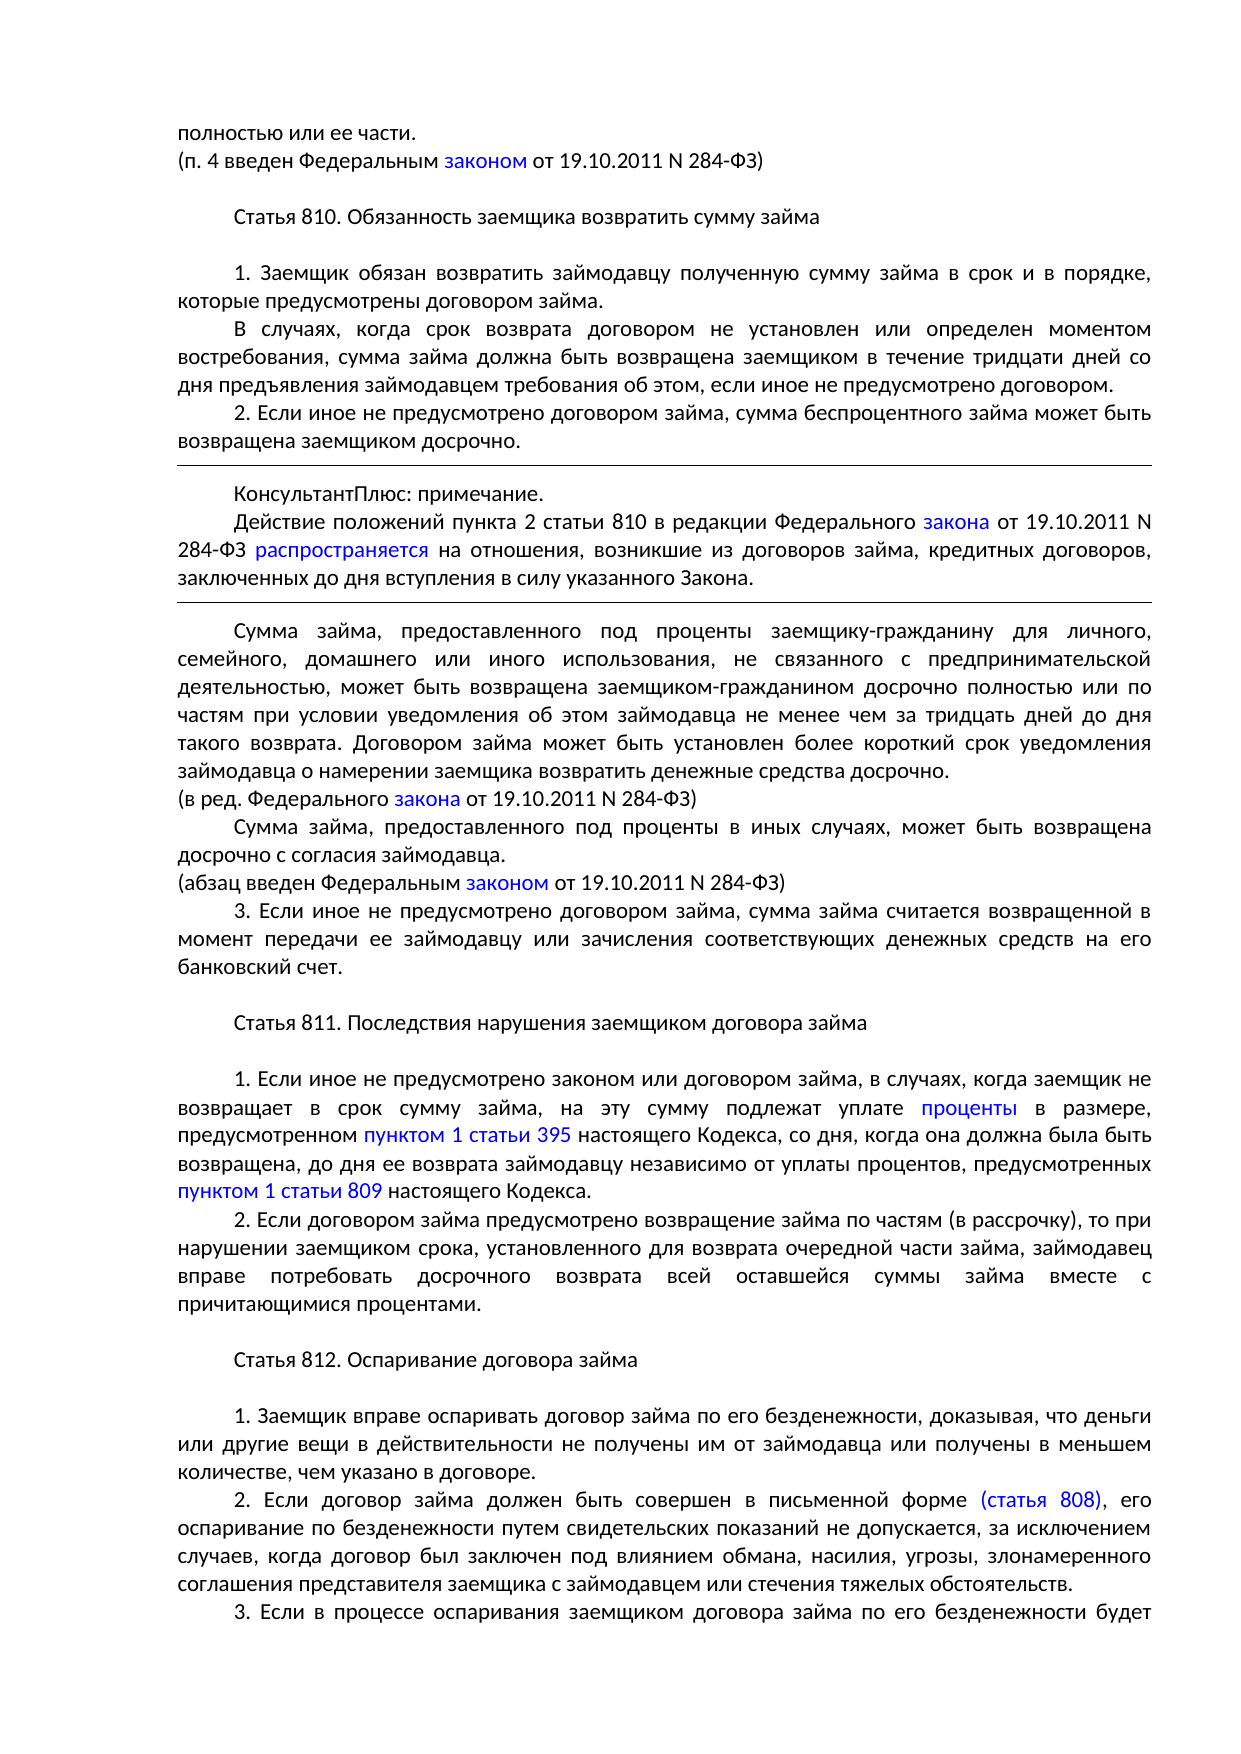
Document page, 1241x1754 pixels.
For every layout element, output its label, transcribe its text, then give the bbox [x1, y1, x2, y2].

text Статья 811. Последствия нарушения заемщиком договора займа [177, 1008, 1152, 1037]
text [177, 118, 1152, 146]
text (абзац введен Федеральным законом от 19.10.2011 N 284-ФЗ) [177, 868, 1152, 896]
text Статья 810. Обязанность заемщика возвратить сумму займа [177, 202, 1152, 230]
text 2. Если договором займа предусмотрено возвращение займа по частям (в рассрочку), то при нарушении заемщиком срока, установленного для возврата очередной части займа, займодавец вправе потребовать досрочного возврата всей оставшейся суммы займа вместе с причитающимися процентами. [177, 1205, 1152, 1317]
text 2. Если иное не предусмотрено договором займа, сумма беспроцентного займа может быть возвращена заемщиком досрочно. [177, 398, 1152, 454]
text Статья 812. Оспаривание договора займа [177, 1345, 1152, 1373]
text 3. Если иное не предусмотрено договором займа, сумма займа считается возвращенной в момент передачи ее займодавцу или зачисления соответствующих денежных средств на его банковский счет. [177, 896, 1152, 981]
text Действие положений пункта 2 статьи 810 в редакции Федерального закона от 19.10.2011 N 284-ФЗ распространяется на отношения, возникшие из договоров займа, кредитных договоров, заключенных до дня вступления в силу указанного Закона. [177, 507, 1152, 591]
text КонсультантПлюс: примечание. [177, 479, 1152, 507]
text 1. Заемщик вправе оспаривать договор займа по его безденежности, доказывая, что деньги или другие вещи в действительности не получены им от займодавца или получены в меньшем количестве, чем указано в договоре. [177, 1401, 1152, 1485]
text (в ред. Федерального закона от 19.10.2011 N 284-ФЗ) [177, 784, 1152, 812]
text 1. Если иное не предусмотрено законом или договором займа, в случаях, когда заемщик не возвращает в срок сумму займа, на эту сумму подлежат уплате проценты в размере, предусмотренном пунктом 1 статьи 395 настоящего Кодекса, со дня, когда она должна была быть возвращена, до дня ее возврата займодавцу независимо от уплаты процентов, предусмотренных пунктом 1 статьи 809 настоящего Кодекса. [177, 1064, 1152, 1205]
text В случаях, когда срок возврата договором не установлен или определен моментом востребования, сумма займа должна быть возвращена заемщиком в течение тридцати дней со дня предъявления займодавцем требования об этом, если иное не предусмотрено договором. [177, 314, 1152, 398]
text 1. Заемщик обязан возвратить займодавцу полученную сумму займа в срок и в порядке, которые предусмотрены договором займа. [177, 258, 1152, 314]
text Сумма займа, предоставленного под проценты заемщику-гражданину для личного, семейного, домашнего или иного использования, не связанного с предпринимательской деятельностью, может быть возвращена заемщиком-гражданином досрочно полностью или по частям при условии уведомления об этом займодавца не менее чем за тридцать дней до дня такого возврата. Договором займа может быть установлен более короткий срок уведомления займодавца о намерении заемщика возвратить денежные средства досрочно. [177, 616, 1152, 784]
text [177, 1597, 1152, 1625]
text 2. Если договор займа должен быть совершен в письменной форме (статья 808), его оспаривание по безденежности путем свидетельских показаний не допускается, за исключением случаев, когда договор был заключен под влиянием обмана, насилия, угрозы, злонамеренного соглашения представителя заемщика с займодавцем или стечения тяжелых обстоятельств. [177, 1485, 1152, 1597]
text (п. 4 введен Федеральным законом от 19.10.2011 N 284-ФЗ) [177, 146, 1152, 174]
text Сумма займа, предоставленного под проценты в иных случаях, может быть возвращена досрочно с согласия займодавца. [177, 812, 1152, 868]
